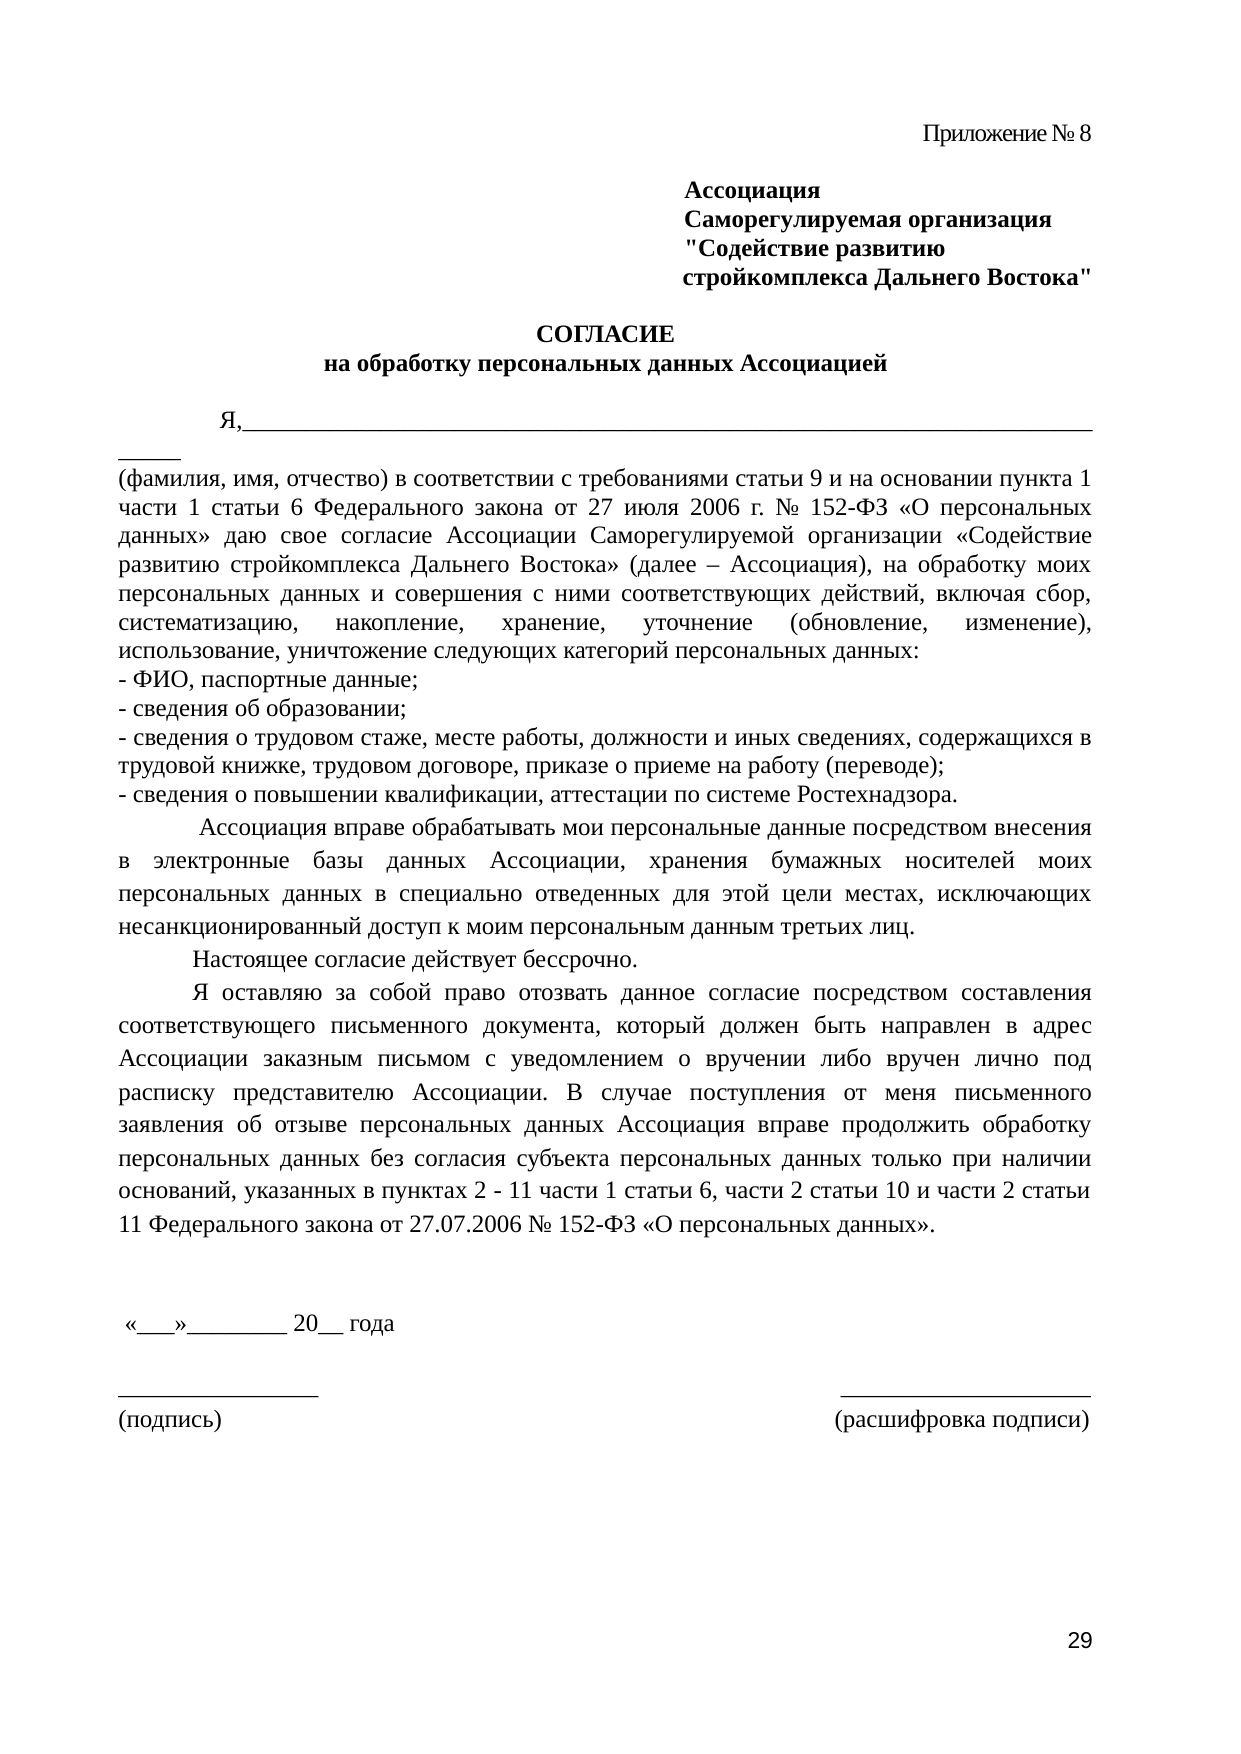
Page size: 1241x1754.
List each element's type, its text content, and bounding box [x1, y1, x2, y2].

text "Содействие развитию [118, 233, 1093, 262]
text (фамилия, имя, отчество) в соответствии с требованиями статьи 9 и на основании пункта 1 части 1 статьи 6 Федерального закона от 27 июля 2006 г. № 152-ФЗ «О персональных данных» даю свое согласие Ассоциации Саморегулируемой организации «Содействие развитию стройкомплекса Дальнего Востока» (далее – Ассоциация), на обработку моих персональных данных и совершения с ними соответствующих действий, включая сбор, систематизацию, накопление, хранение, уточнение (обновление, изменение), использование, уничтожение следующих категорий персональных данных: [118, 463, 1093, 664]
text Я,_________________________________________________________________________ [118, 406, 1093, 463]
text Саморегулируемая организация [118, 204, 1093, 233]
text - сведения о повышении квалификации, аттестации по системе Ростехнадзора. [118, 779, 1093, 808]
text Настоящее согласие действует бессрочно. [118, 944, 1093, 973]
text Приложение № 8 [339, 118, 1093, 147]
text Я оставляю за собой право отозвать данное согласие посредством составления соответствующего письменного документа, который должен быть направлен в адрес Ассоциации заказным письмом с уведомлением о вручении либо вручен лично под расписку представителю Ассоциации. В случае поступления от меня письменного заявления об отзыве персональных данных Ассоциация вправе продолжить обработку персональных данных без согласия субъекта персональных данных только при наличии оснований, указанных в пунктах 2 - 11 части 1 статьи 6, части 2 статьи 10 и части 2 статьи 11 Федерального закона от 27.07.2006 № 152-ФЗ «О персональных данных». [118, 977, 1093, 1237]
text СОГЛАСИЕ [118, 319, 1093, 348]
text стройкомплекса Дальнего Востока" [118, 262, 1093, 291]
text ________________ ____________________ (подпись) (расшифровка подписи) [118, 1371, 1093, 1433]
text «___»________ 20__ года [118, 1308, 1093, 1336]
text - сведения о трудовом стаже, месте работы, должности и иных сведениях, содержащихся в трудовой книжке, трудовом договоре, приказе о приеме на работу (переводе); [118, 722, 1093, 779]
text - ФИО, паспортные данные; [118, 664, 1093, 693]
text на обработку персональных данных Ассоциацией [118, 348, 1093, 377]
text - сведения об образовании; [118, 693, 1093, 722]
text Ассоциация вправе обрабатывать мои персональные данные посредством внесения в электронные базы данных Ассоциации, хранения бумажных носителей моих персональных данных в специально отведенных для этой цели местах, исключающих несанкционированный доступ к моим персональным данным третьих лиц. [118, 812, 1093, 940]
text Ассоциация [118, 176, 1093, 204]
